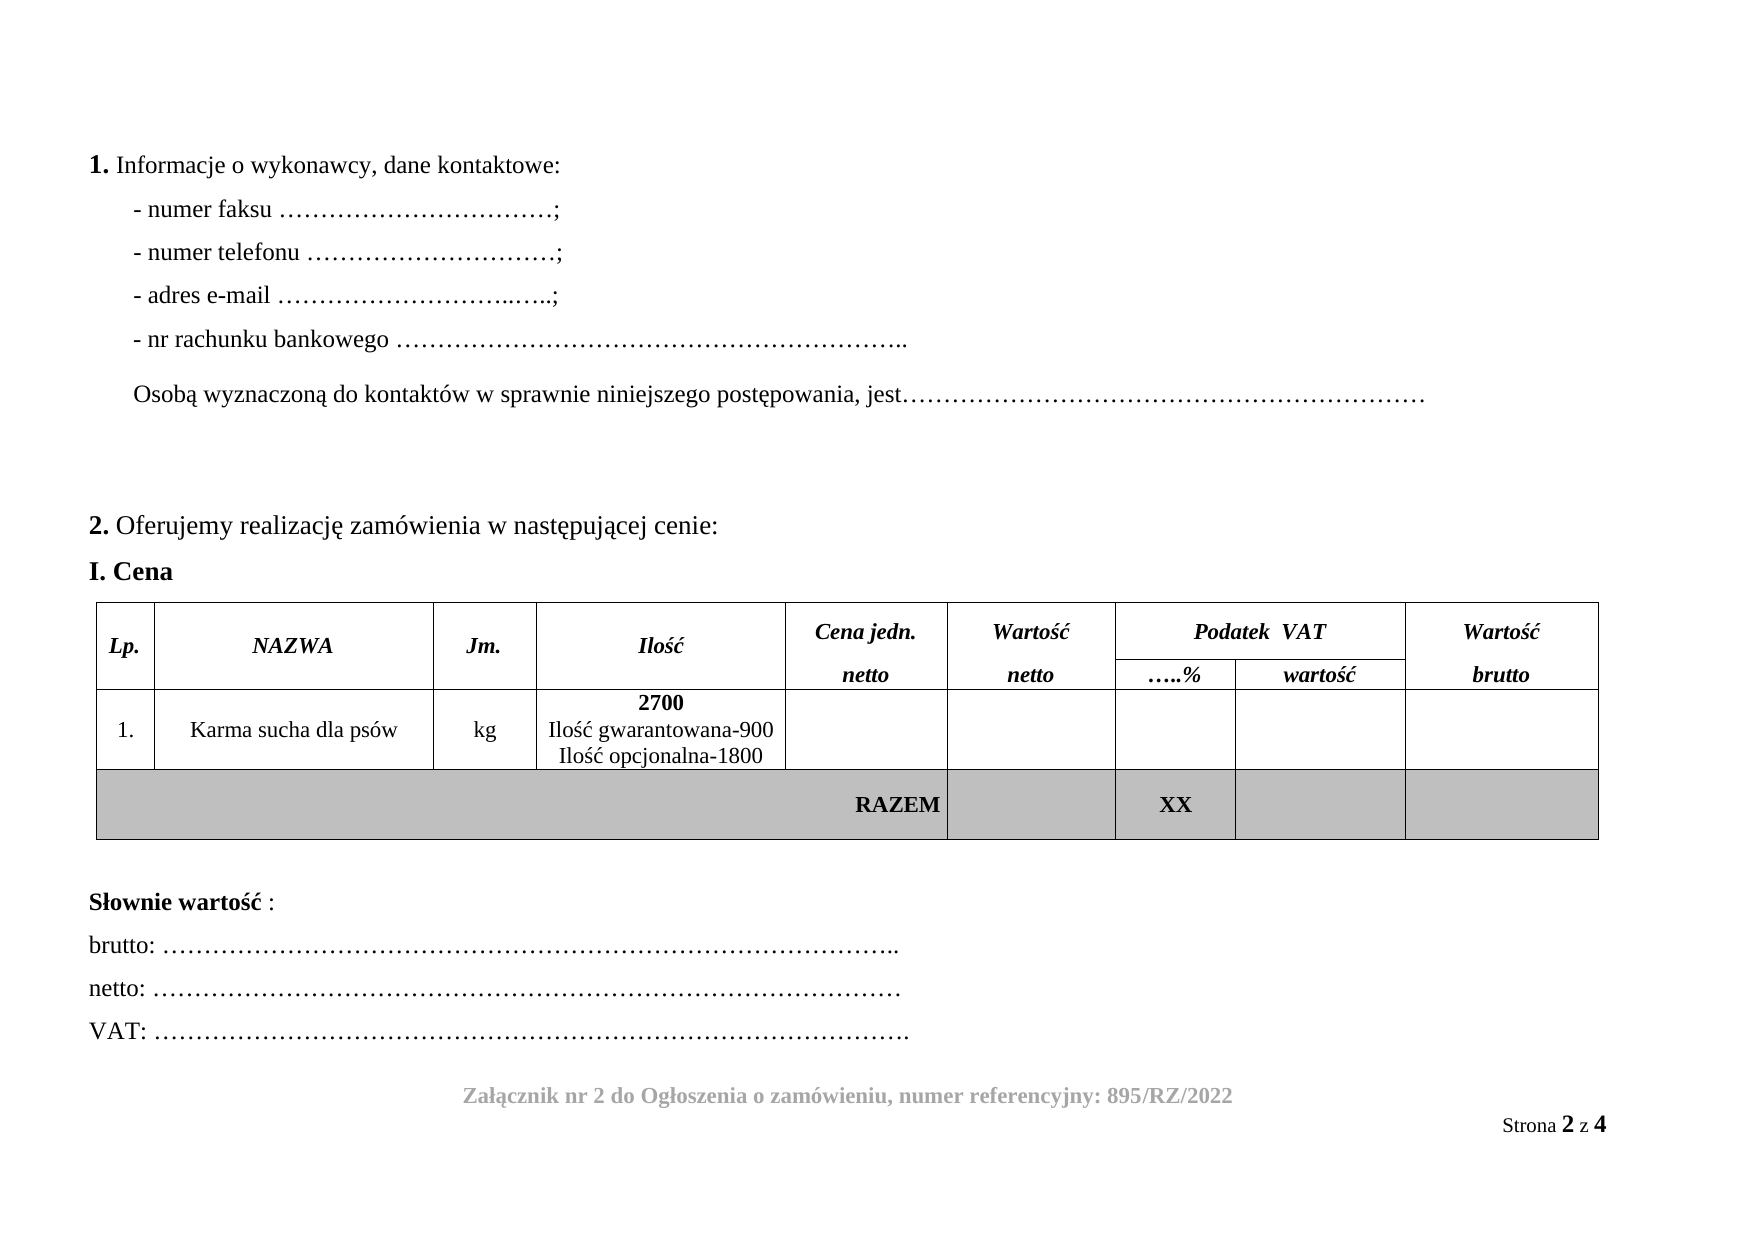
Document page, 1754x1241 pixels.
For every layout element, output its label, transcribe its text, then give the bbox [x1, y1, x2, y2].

table_cell [1236, 690, 1405, 768]
text - adres e-mail ………………………..…..; [133, 281, 1606, 309]
table_cell netto [948, 659, 1115, 688]
text - numer telefonu …………………………; [133, 237, 1606, 266]
table_header Cena jedn. [786, 603, 947, 659]
table_cell [1406, 770, 1598, 839]
table_cell [1116, 690, 1235, 768]
table_header Jm. [434, 603, 536, 688]
table_cell wartość [1236, 660, 1405, 688]
table_header Wartość [948, 603, 1115, 659]
table_cell RAZEM [97, 770, 947, 839]
table_header Ilość [537, 603, 785, 688]
text Osobą wyznaczoną do kontaktów w sprawnie niniejszego postępowania, jest……………………………………………………… [133, 379, 1606, 408]
text I. Cena [89, 555, 1606, 587]
table_cell [1236, 770, 1405, 839]
table_header NAZWA [155, 603, 433, 688]
text - nr rachunku bankowego …………………………………………………….. [133, 324, 1606, 352]
table_cell Karma sucha dla psów [155, 690, 433, 768]
text netto: ……………………………………………………………………………… [89, 973, 1606, 1002]
text VAT: ………………………………………………………………………………. [89, 1016, 1606, 1045]
table_header Lp. [97, 603, 154, 688]
table_cell netto [786, 659, 947, 688]
table_header Wartość [1406, 603, 1598, 659]
text - numer faksu ……………………………; [133, 194, 1606, 223]
table_cell 2700 Ilość gwarantowana-900 Ilość opcjonalna-1800 [537, 690, 785, 768]
text 1. Informacje o wykonawcy, dane kontaktowe: [89, 148, 1606, 179]
text Słownie wartość : [89, 887, 1606, 916]
table_cell 1. [97, 690, 154, 768]
table_header Podatek VAT [1116, 603, 1405, 659]
table_cell [948, 690, 1115, 768]
table_cell brutto [1406, 659, 1598, 688]
table_cell [948, 770, 1115, 839]
table_cell kg [434, 690, 536, 768]
text 2. Oferujemy realizację zamówienia w następującej cenie: [89, 509, 1606, 540]
table_cell [786, 690, 947, 768]
table_cell [1406, 690, 1598, 768]
table_cell XX [1116, 770, 1235, 839]
text brutto: …………………………………………………………………………….. [89, 930, 1606, 959]
table_cell …..% [1116, 660, 1235, 688]
